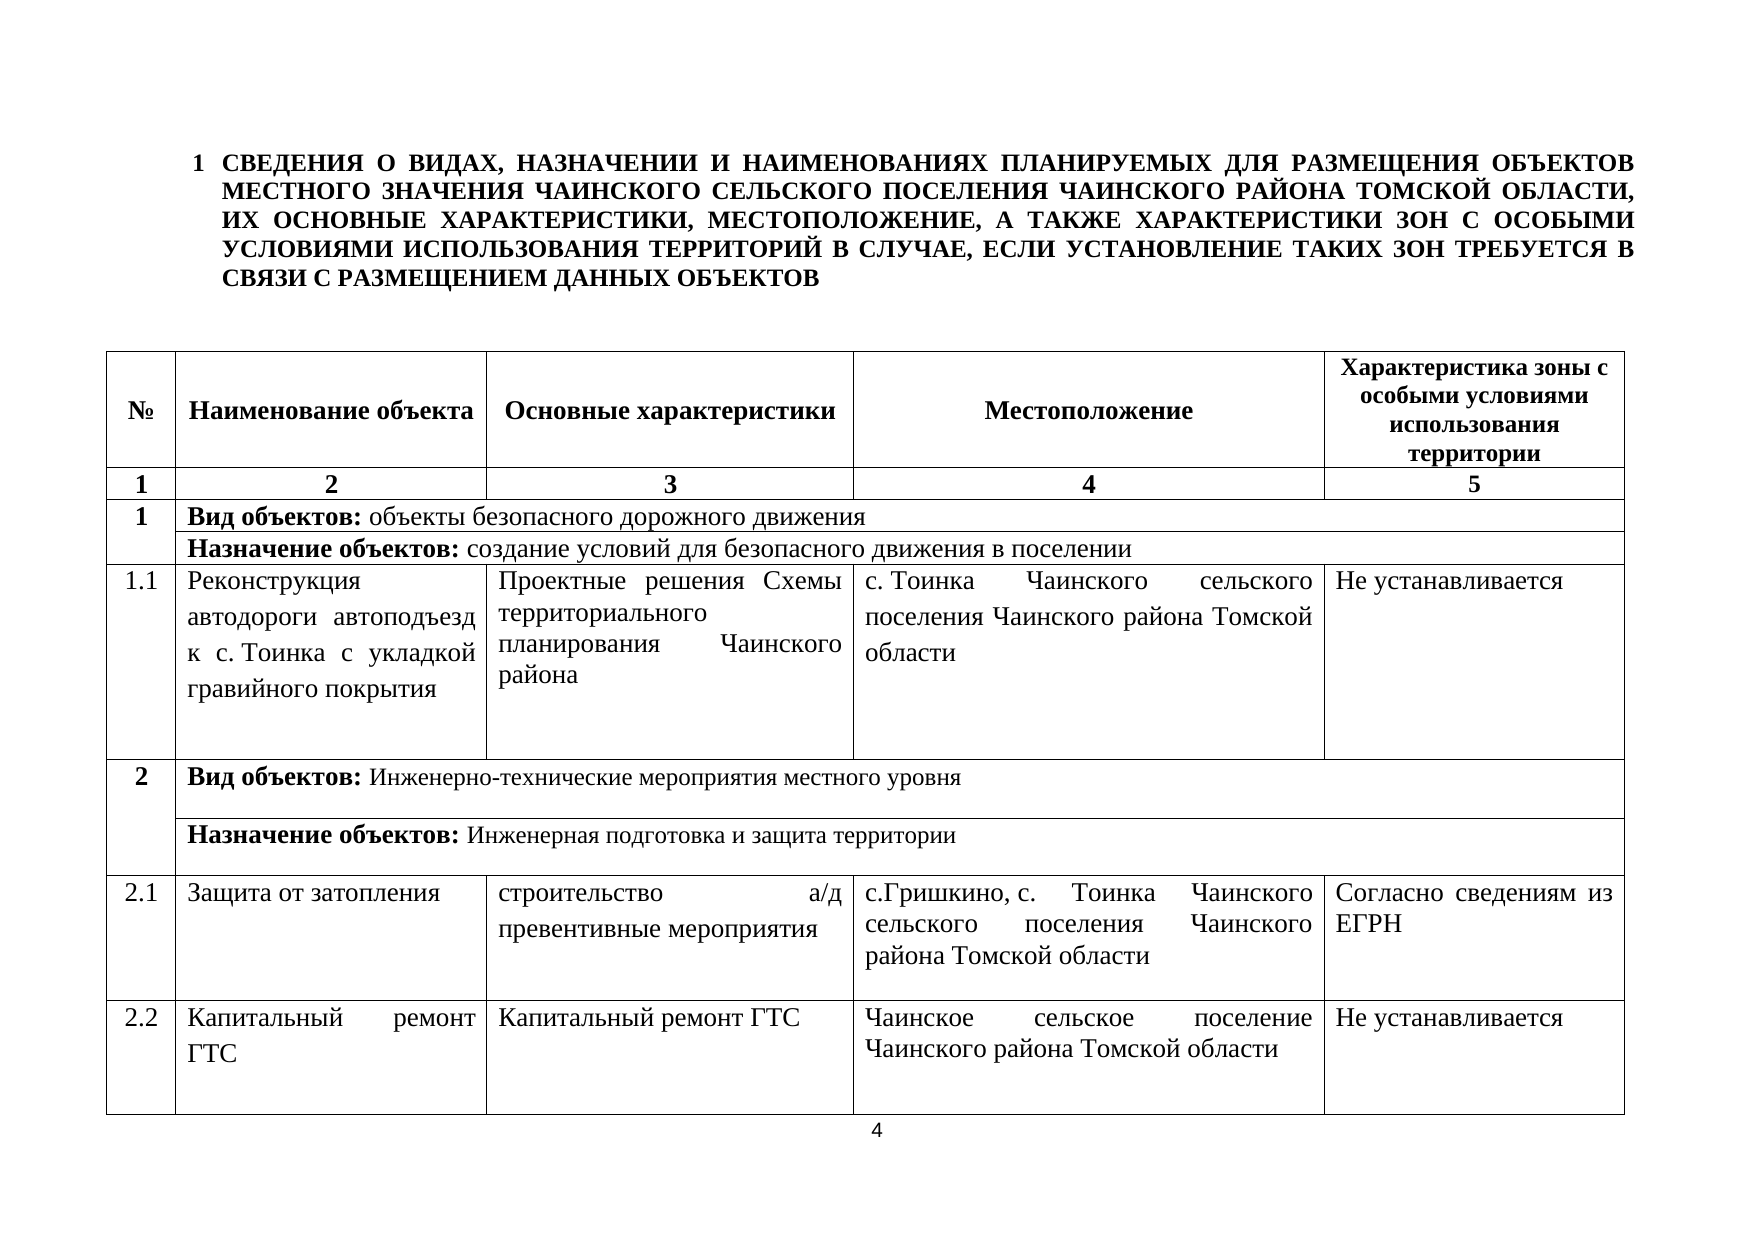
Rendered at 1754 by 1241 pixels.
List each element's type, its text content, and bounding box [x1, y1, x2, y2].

table_cell строительство а/д превентивные мероприятия [487, 876, 853, 1000]
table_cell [854, 1001, 1324, 1114]
table_header Местоположение [854, 352, 1324, 467]
table_cell Реконструкция автодороги автоподъезд к с. Тоинка с укладкой гравийного покрытия [176, 565, 486, 759]
table_cell 2.1 [107, 876, 175, 1000]
subtitle 1 СВЕДЕНИЯ О ВИДАХ, НАЗНАЧЕНИИ И НАИМЕНОВАНИЯХ ПЛАНИРУЕМЫХ ДЛЯ РАЗМЕЩЕНИЯ ОБЪЕКТОВ МЕСТНОГО ЗНАЧЕНИЯ Чаинского сельского поселения Чаинского района Томской области, ИХ ОСНОВНЫЕ ХАРАКТЕРИСТИКИ, МЕСТОПОЛОЖЕНИЕ, А ТАКЖЕ ХАРАКТЕРИСТИКИ ЗОН С ОСОБЫМИ УСЛОВИЯМИ ИСПОЛЬЗОВАНИЯ ТЕРРИТОРИЙ В СЛУЧАЕ, ЕСЛИ УСТАНОВЛЕНИЕ ТАКИХ ЗОН ТРЕБУЕТСЯ В СВЯЗИ С РАЗМЕЩЕНИЕМ ДАННЫХ ОБЪЕКТОВ [192, 148, 1636, 291]
table_cell Назначение объектов: создание условий для безопасного движения в поселении [176, 532, 1624, 563]
table_cell Не устанавливается [1325, 565, 1624, 759]
table_cell 4 [854, 468, 1324, 499]
table_cell 1 [107, 500, 175, 563]
table_header Наименование объекта [176, 352, 486, 467]
table_cell 2 [176, 468, 486, 499]
table_cell Защита от затопления [176, 876, 486, 1000]
table_cell 2.2 [107, 1001, 175, 1114]
table_cell Вид объектов: объекты безопасного дорожного движения [176, 500, 1624, 531]
table_cell с. Тоинка Чаинского сельского поселения Чаинского района Томской области [854, 565, 1324, 759]
table_cell 2 [107, 760, 175, 875]
table_cell Капитальный ремонт ГТС [176, 1001, 486, 1114]
table_cell 1.1 [107, 565, 175, 759]
table_cell Назначение объектов: Инженерная подготовка и защита территории [176, 819, 1624, 875]
table_cell Капитальный ремонт ГТС [487, 1001, 853, 1114]
table_cell Согласно сведениям из ЕГРН [1325, 876, 1624, 1000]
table_header Основные характеристики [487, 352, 853, 467]
table_cell Не устанавливается [1325, 1001, 1624, 1114]
table_cell 5 [1325, 468, 1624, 499]
table_cell Вид объектов: Инженерно-технические мероприятия местного уровня [176, 760, 1624, 817]
table_cell Проектные решения Схемы территориального планирования Чаинского района [487, 565, 853, 759]
table_header Характеристика зоны с особыми условиями использования территории [1325, 352, 1624, 467]
table_cell с.Гришкино, с. Тоинка Чаинского сельского поселения Чаинского района Томской области [854, 876, 1324, 1000]
table_cell 3 [487, 468, 853, 499]
table_cell 1 [107, 468, 175, 499]
table_header № [107, 352, 175, 467]
